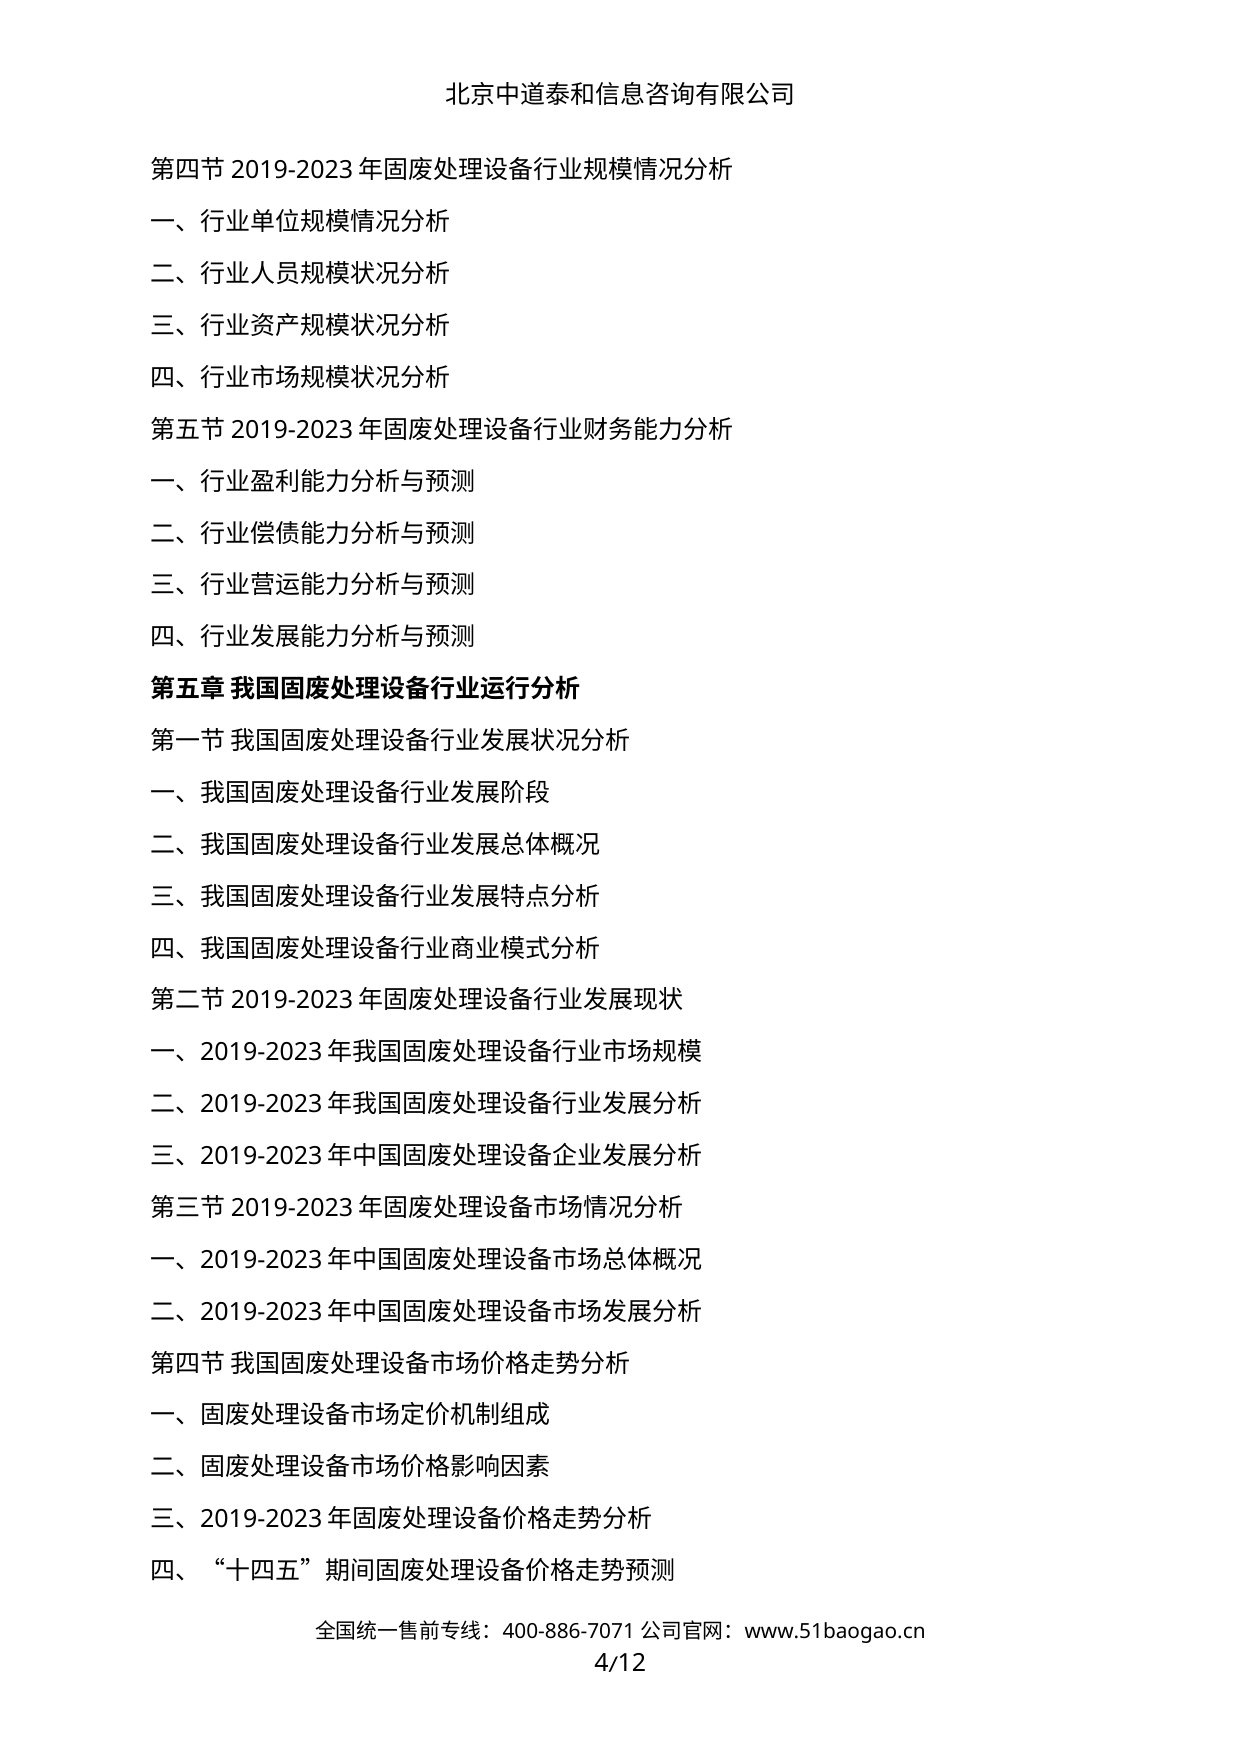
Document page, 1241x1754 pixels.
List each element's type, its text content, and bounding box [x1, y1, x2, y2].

text 三、我国固废处理设备行业发展特点分析 [150, 876, 1090, 912]
text 一、我国固废处理设备行业发展阶段 [150, 772, 1090, 809]
text 第四节 我国固废处理设备市场价格走势分析 [150, 1343, 1090, 1379]
text 二、行业偿债能力分析与预测 [150, 513, 1090, 549]
text 一、固废处理设备市场定价机制组成 [150, 1395, 1090, 1431]
text 四、“十四五”期间固废处理设备价格走势预测 [150, 1551, 1090, 1587]
text 二、2019-2023年中国固废处理设备市场发展分析 [150, 1291, 1090, 1327]
text 二、固废处理设备市场价格影响因素 [150, 1447, 1090, 1483]
text 一、2019-2023年中国固废处理设备市场总体概况 [150, 1239, 1090, 1276]
text 一、行业单位规模情况分析 [150, 202, 1090, 238]
text 一、2019-2023年我国固废处理设备行业市场规模 [150, 1032, 1090, 1068]
text 第五章 我国固废处理设备行业运行分析 [150, 669, 1090, 705]
text 第四节 2019-2023年固废处理设备行业规模情况分析 [150, 150, 1090, 186]
text 三、2019-2023年中国固废处理设备企业发展分析 [150, 1136, 1090, 1172]
text 第三节 2019-2023年固废处理设备市场情况分析 [150, 1187, 1090, 1224]
text 二、行业人员规模状况分析 [150, 254, 1090, 290]
text 四、行业市场规模状况分析 [150, 357, 1090, 394]
text 三、行业资产规模状况分析 [150, 306, 1090, 342]
text 第一节 我国固废处理设备行业发展状况分析 [150, 721, 1090, 757]
text 三、行业营运能力分析与预测 [150, 565, 1090, 601]
text 三、2019-2023年固废处理设备价格走势分析 [150, 1499, 1090, 1535]
text 二、我国固废处理设备行业发展总体概况 [150, 824, 1090, 861]
text 四、行业发展能力分析与预测 [150, 617, 1090, 653]
text 一、行业盈利能力分析与预测 [150, 461, 1090, 497]
text 第二节 2019-2023年固废处理设备行业发展现状 [150, 980, 1090, 1016]
text 四、我国固废处理设备行业商业模式分析 [150, 928, 1090, 964]
text 二、2019-2023年我国固废处理设备行业发展分析 [150, 1084, 1090, 1120]
text 第五节 2019-2023年固废处理设备行业财务能力分析 [150, 409, 1090, 446]
